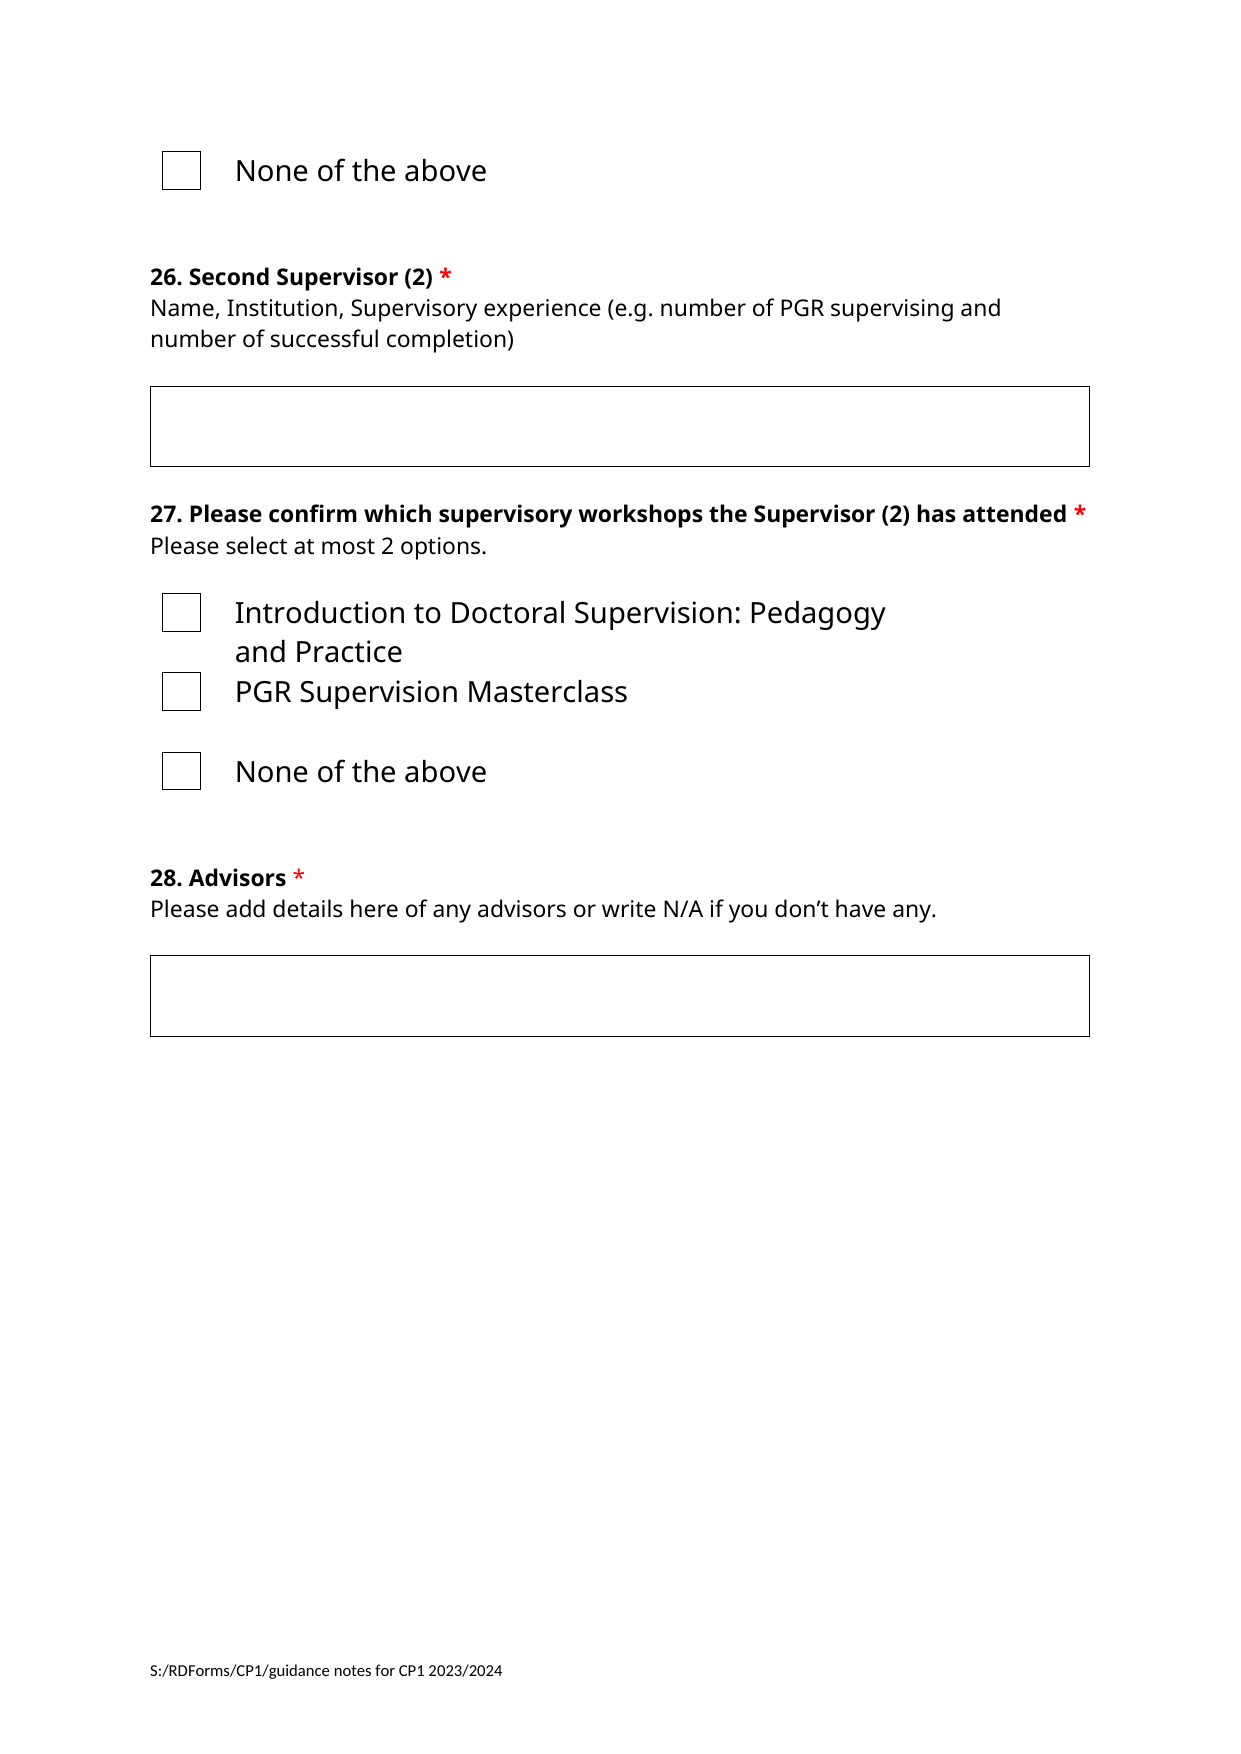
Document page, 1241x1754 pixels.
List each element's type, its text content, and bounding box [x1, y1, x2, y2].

table_header [151, 387, 1089, 466]
text Please select at most 2 options. [150, 529, 1090, 561]
text 26. Second Supervisor (2) * [150, 261, 1090, 292]
table_cell None of the above [223, 751, 917, 830]
table_cell None of the above [223, 150, 917, 229]
table_cell PGR Supervision Masterclass [223, 671, 917, 751]
table_cell [150, 671, 223, 751]
table_header Introduction to Doctoral Supervision: Pedagogy and Practice [223, 592, 917, 671]
text Name, Institution, Supervisory experience (e.g. number of PGR supervising and number of successful completion) [150, 292, 1090, 354]
text 28. Advisors * [150, 861, 1090, 893]
table_header [151, 956, 1089, 1036]
table_cell [150, 751, 223, 830]
table_cell [150, 150, 223, 229]
text Please add details here of any advisors or write N/A if you don’t have any. [150, 893, 1090, 924]
table_header [150, 592, 223, 671]
text 27. Please confirm which supervisory workshops the Supervisor (2) has attended * [150, 498, 1090, 529]
